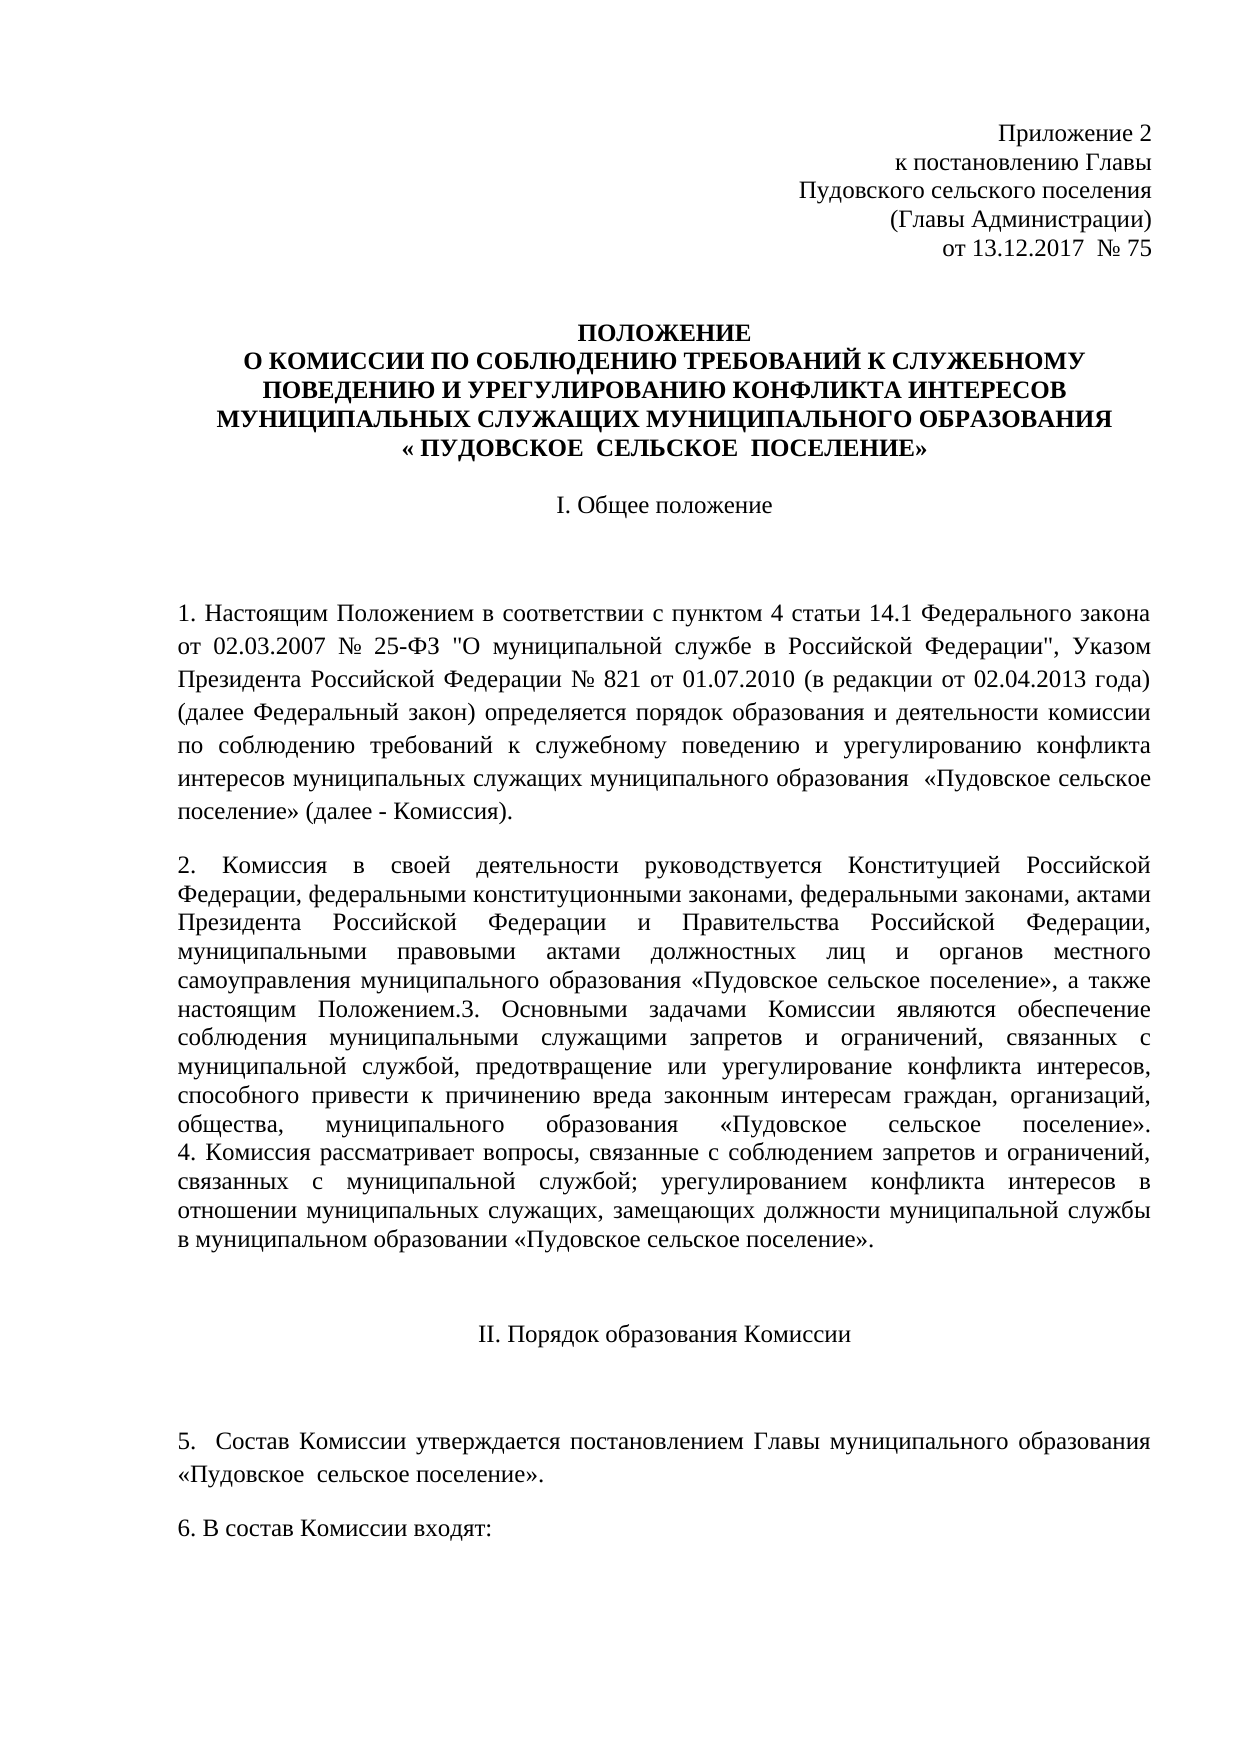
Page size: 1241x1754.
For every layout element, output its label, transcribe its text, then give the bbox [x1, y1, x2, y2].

text Приложение 2 [177, 118, 1152, 147]
text (Главы Администрации) [177, 204, 1152, 233]
text 6. В состав Комиссии входят: [177, 1513, 1152, 1542]
text 2. Комиссия в своей деятельности руководствуется Конституцией Российской Федерации, федеральными конституционными законами, федеральными законами, актами Президента Российской Федерации и Правительства Российской Федерации, муниципальными правовыми актами должностных лиц и органов местного самоуправления муниципального образования «Пудовское сельское поселение», а также настоящим Положением.3. Основными задачами Комиссии являются обеспечение соблюдения муниципальными служащими запретов и ограничений, связанных с муниципальной службой, предотвращение или урегулирование конфликта интересов, способного привести к причинению вреда законным интересам граждан, организаций, общества, муниципального образования «Пудовское сельское поселение». 4. Комиссия рассматривает вопросы, связанные с соблюдением запретов и ограничений, связанных с муниципальной службой; урегулированием конфликта интересов в отношении муниципальных служащих, замещающих должности муниципальной службы в муниципальном образовании «Пудовское сельское поселение». [177, 850, 1152, 1252]
title « ПУДОВСКОЕ СЕЛЬСКОЕ ПОСЕЛЕНИЕ» [177, 433, 1152, 461]
text от 13.12.2017 № 75 [177, 233, 1152, 262]
text 1. Настоящим Положением в соответствии с пунктом 4 статьи 14.1 Федерального закона от 02.03.2007 № 25-ФЗ "О муниципальной службе в Российской Федерации", Указом Президента Российской Федерации № 821 от 01.07.2010 (в редакции от 02.04.2013 года) (далее Федеральный закон) определяется порядок образования и деятельности комиссии по соблюдению требований к служебному поведению и урегулированию конфликта интересов муниципальных служащих муниципального образования «Пудовское сельское поселение» (далее - Комиссия). [177, 598, 1152, 825]
text II. Порядок образования Комиссии [177, 1319, 1152, 1347]
text Пудовского сельского поселения [177, 176, 1152, 204]
text 5. Состав Комиссии утверждается постановлением Главы муниципального образования «Пудовское сельское поселение». [177, 1426, 1152, 1488]
title МУНИЦИПАЛЬНЫХ СЛУЖАЩИХ МУНИЦИПАЛЬНОГО ОБРАЗОВАНИЯ [177, 404, 1152, 433]
title О КОМИССИИ ПО СОБЛЮДЕНИЮ ТРЕБОВАНИЙ К СЛУЖЕБНОМУ ПОВЕДЕНИЮ И УРЕГУЛИРОВАНИЮ КОНФЛИКТА ИНТЕРЕСОВ [177, 346, 1152, 404]
text к постановлению Главы [177, 147, 1152, 176]
text I. Общее положение [177, 490, 1152, 519]
title ПОЛОЖЕНИЕ [177, 318, 1152, 346]
